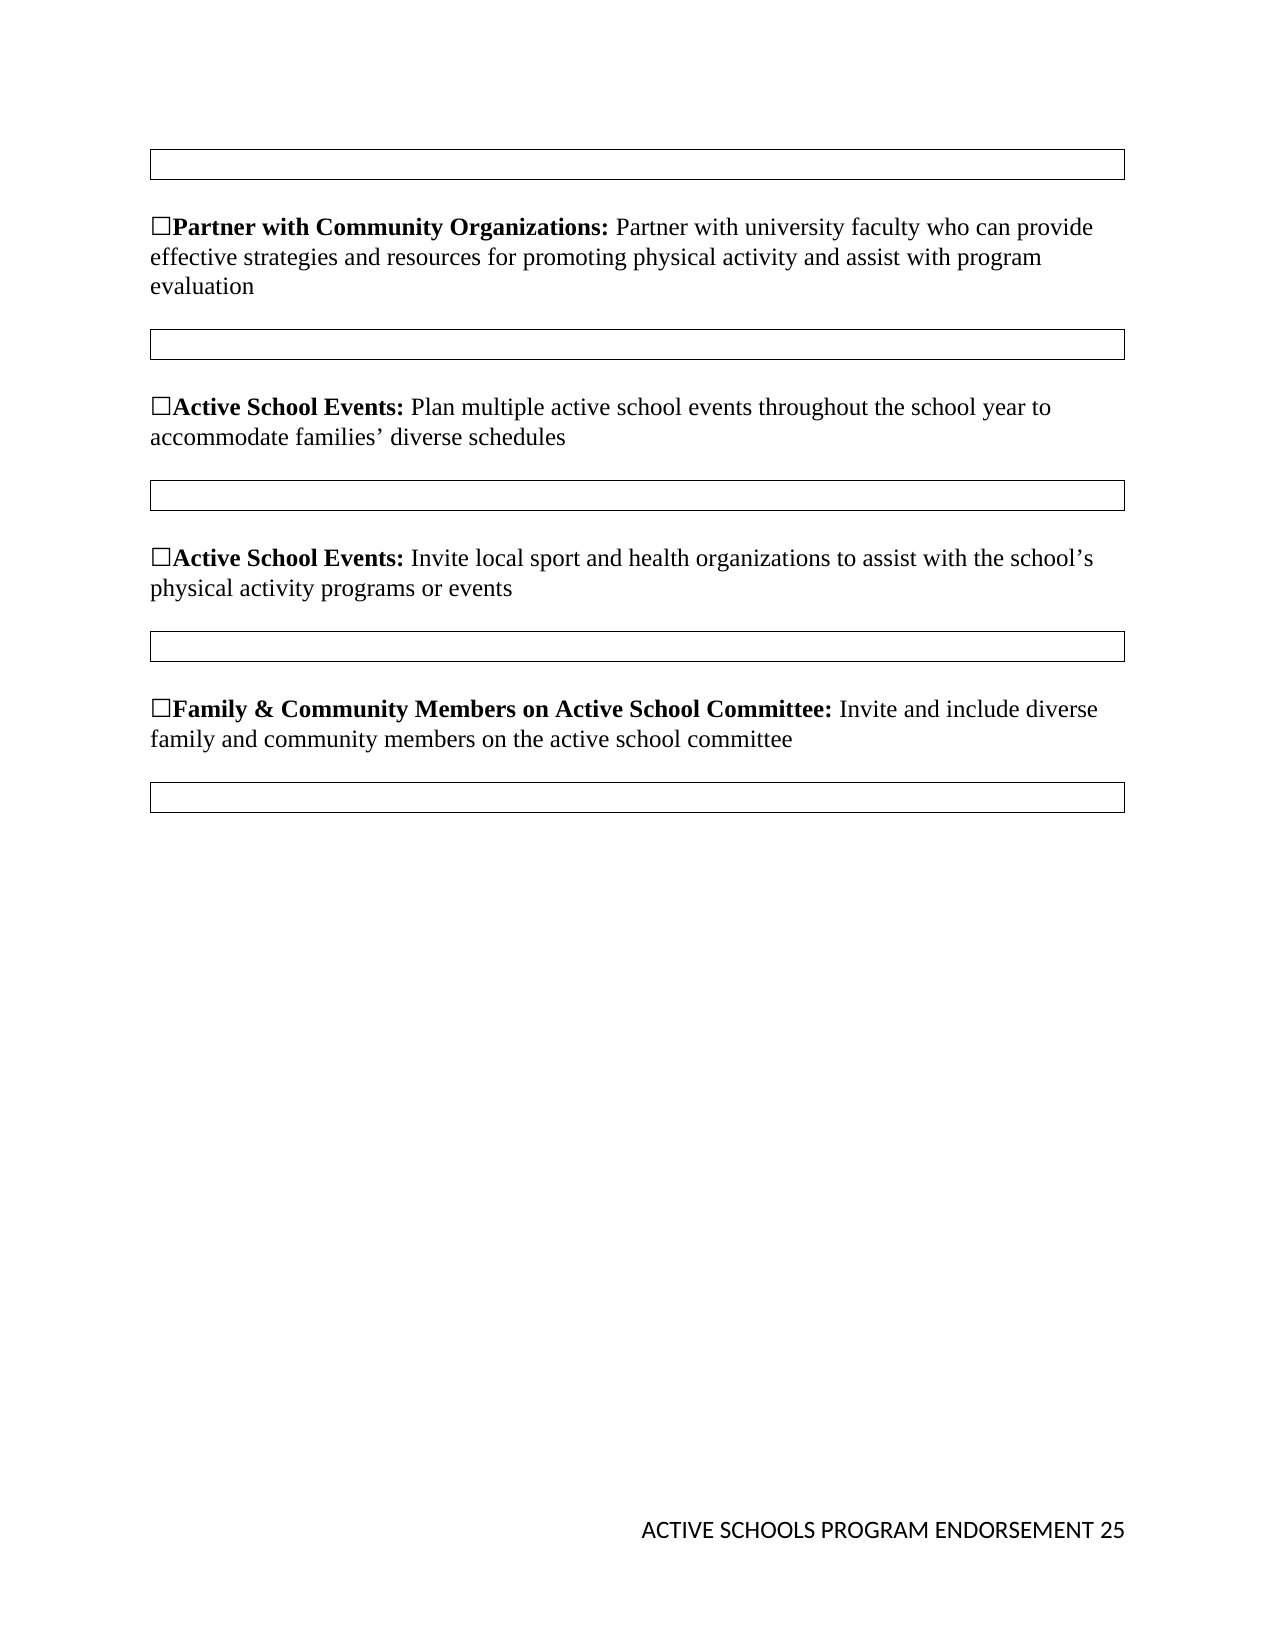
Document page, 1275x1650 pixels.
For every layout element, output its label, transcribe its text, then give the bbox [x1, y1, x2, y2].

table_header [151, 330, 1124, 358]
text ☐Active School Events: Invite local sport and health organizations to assist with the school’s physical activity programs or events [150, 539, 1125, 602]
text ☐Partner with Community Organizations: Partner with university faculty who can provide effective strategies and resources for promoting physical activity and assist with program evaluation [150, 208, 1125, 300]
table_header [151, 632, 1124, 661]
table_header [151, 481, 1124, 509]
table_header [151, 150, 1124, 178]
text ☐Family & Community Members on Active School Committee: Invite and include diverse family and community members on the active school committee [150, 691, 1125, 753]
text ☐Active School Events: Plan multiple active school events throughout the school year to accommodate families’ diverse schedules [172, 388, 1125, 451]
table_header [151, 783, 1124, 812]
